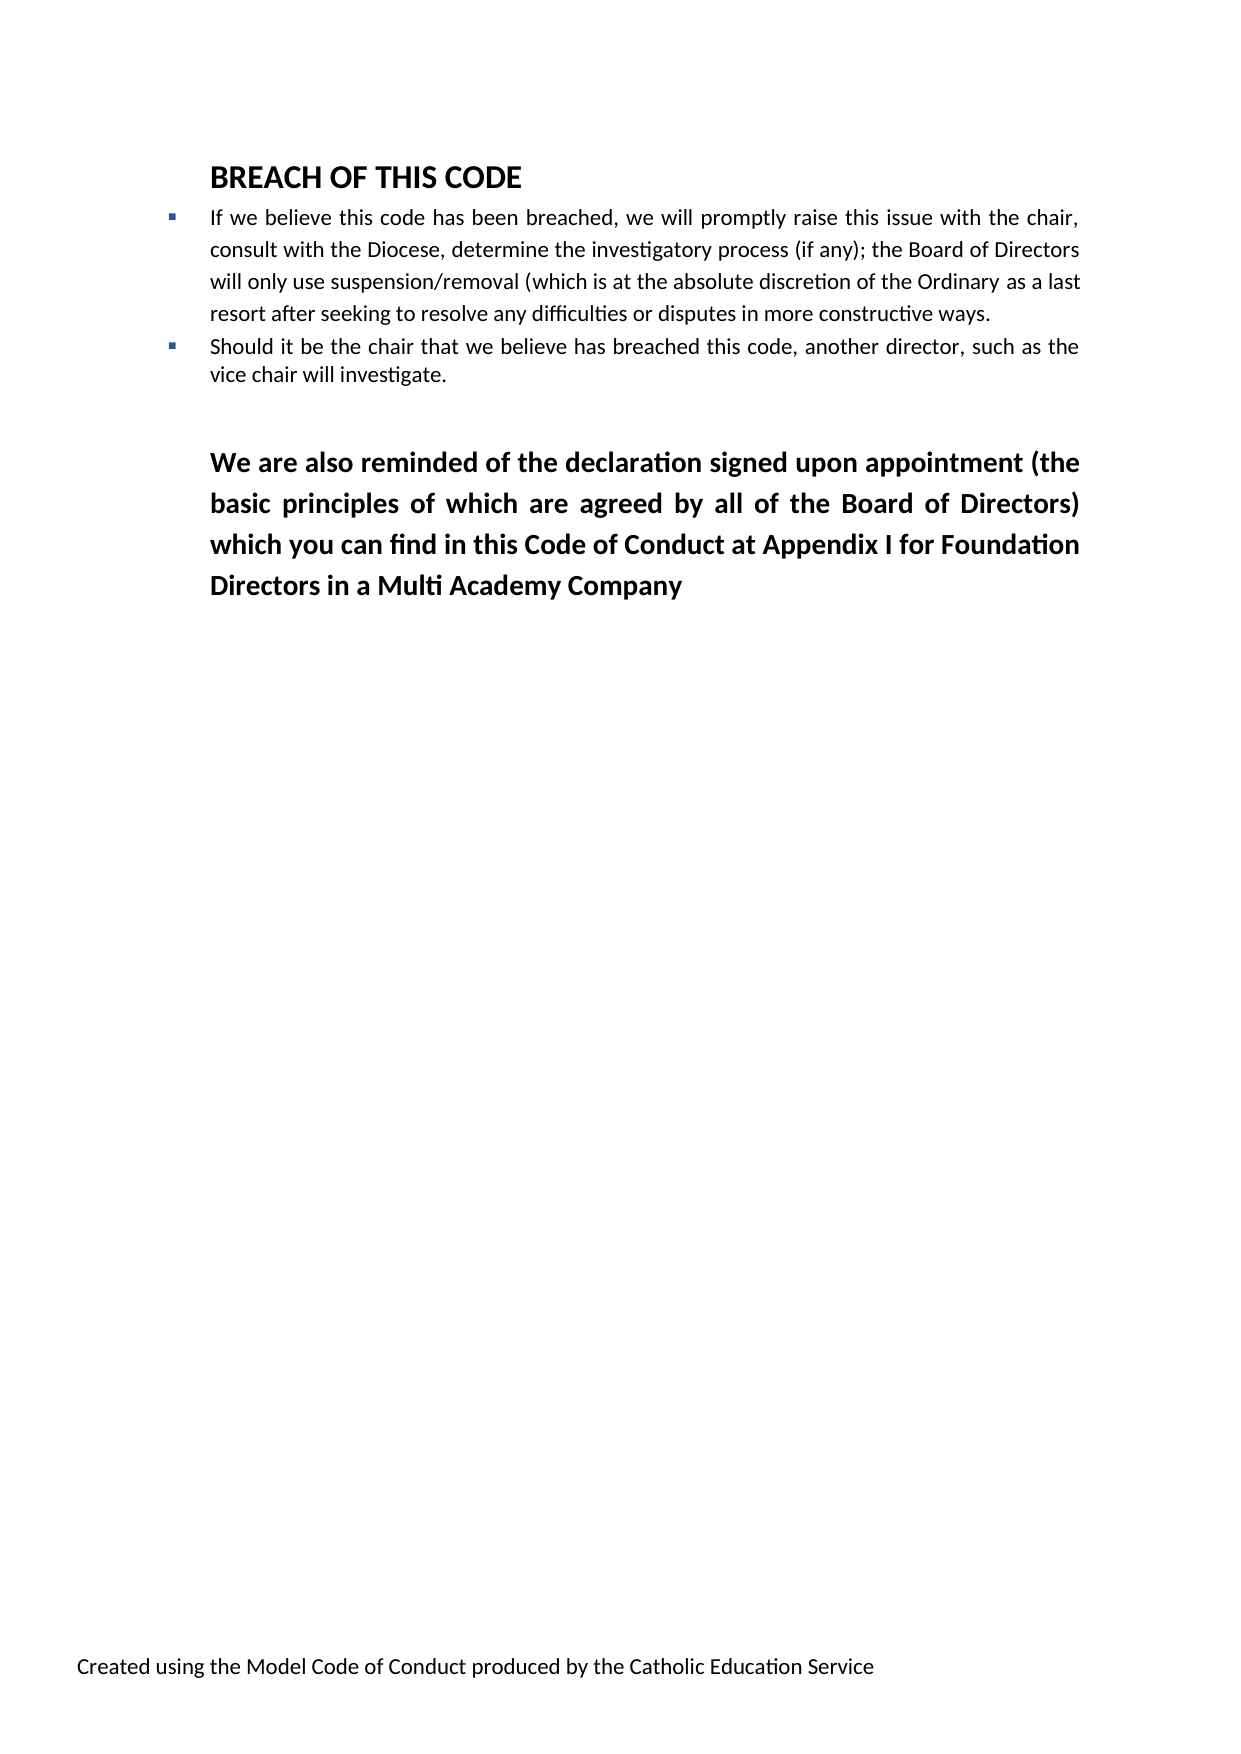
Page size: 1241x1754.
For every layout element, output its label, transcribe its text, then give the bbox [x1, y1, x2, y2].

text BREACH OF THIS CODE [210, 156, 1081, 197]
text We are also reminded of the declaration signed upon appointment (the basic principles of which are agreed by all of the Board of Directors) which you can find in this Code of Conduct at Appendix I for Foundation Directors in a Multi Academy Company [210, 444, 1081, 603]
list If we believe this code has been breached, we will promptly raise this issue with the chair, consult with the Diocese, determine the investigatory process (if any); the Board of Directors will only use suspension/removal (which is at the absolute discretion of the Ordinary as a last resort after seeking to resolve any difficulties or disputes in more constructive ways. [172, 203, 1081, 328]
list Should it be the chair that we believe has breached this code, another director, such as the vice chair will investigate. [172, 332, 1081, 388]
